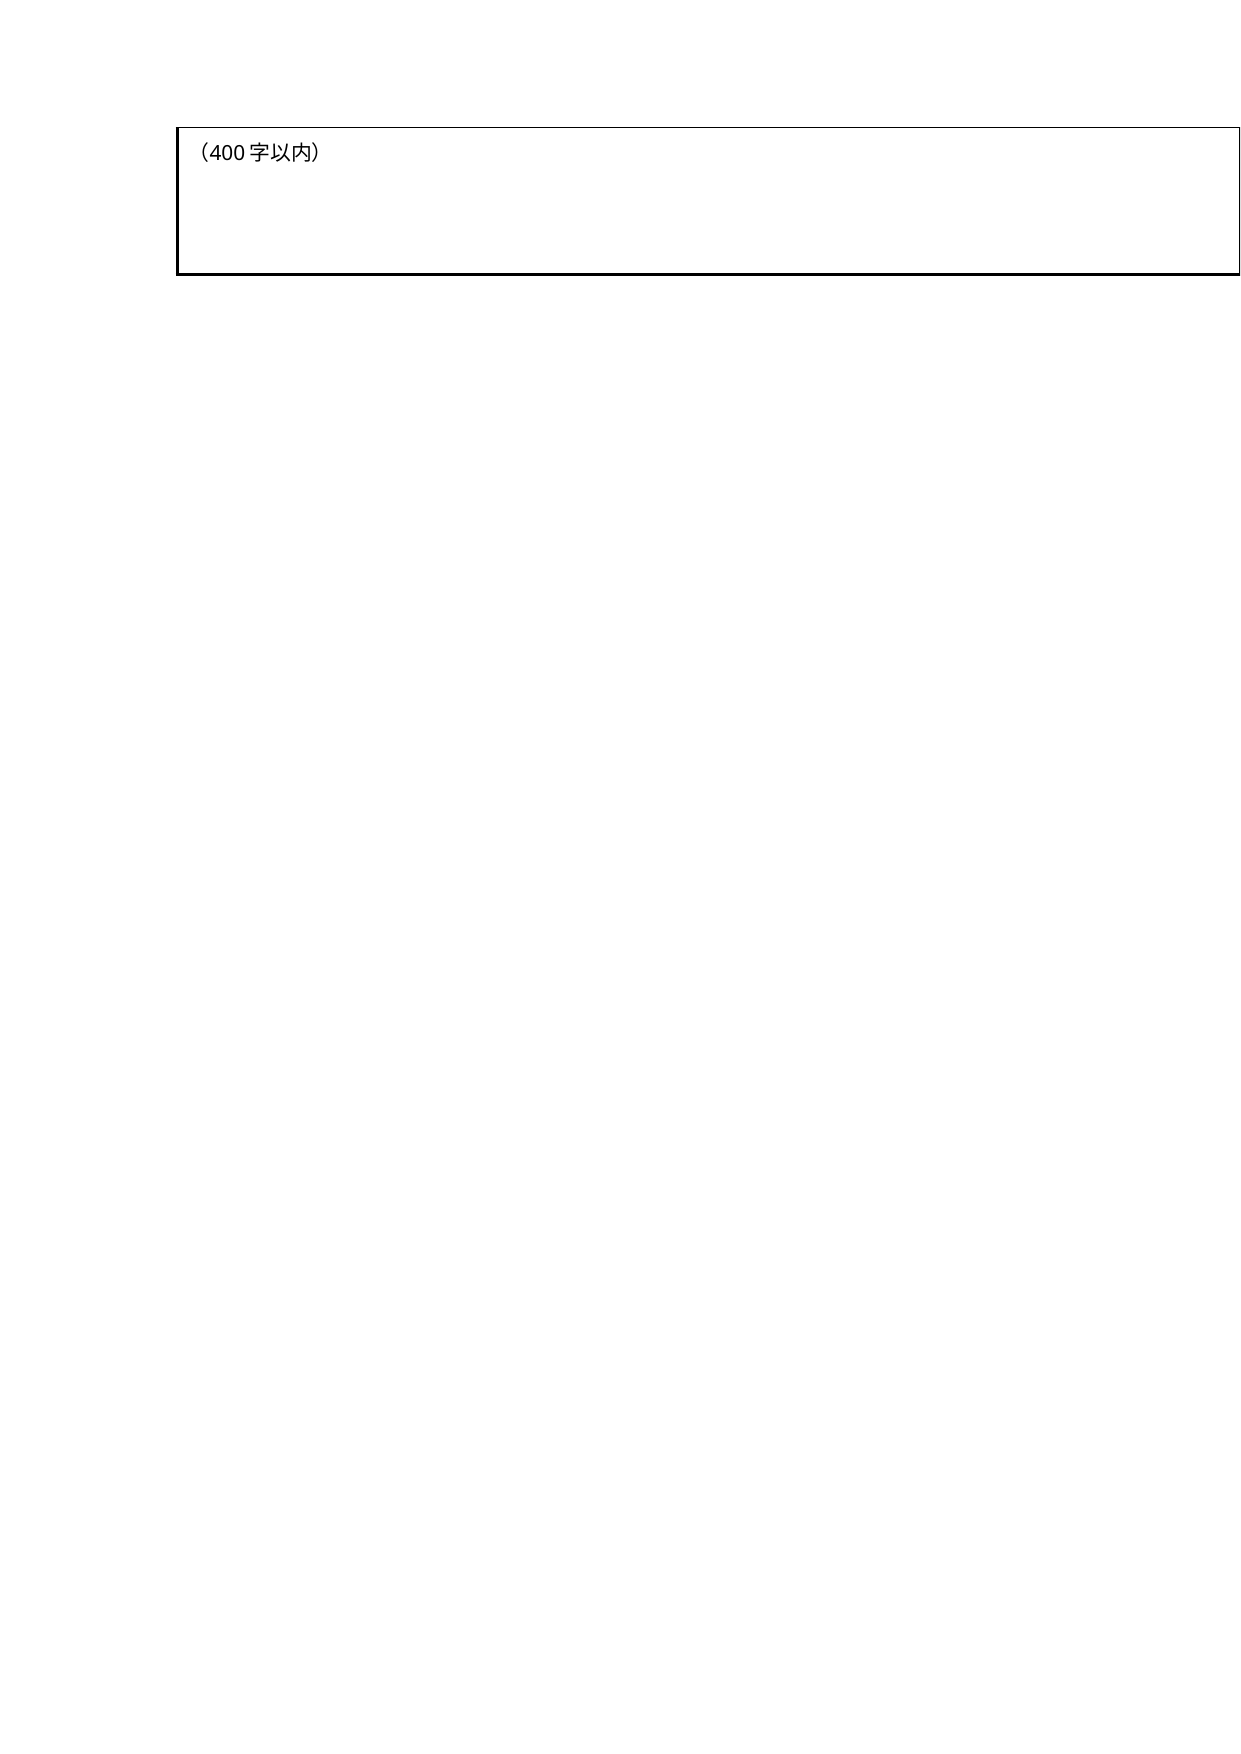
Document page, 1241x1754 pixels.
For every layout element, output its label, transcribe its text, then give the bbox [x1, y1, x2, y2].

table_cell （400字以内） [179, 128, 1239, 273]
